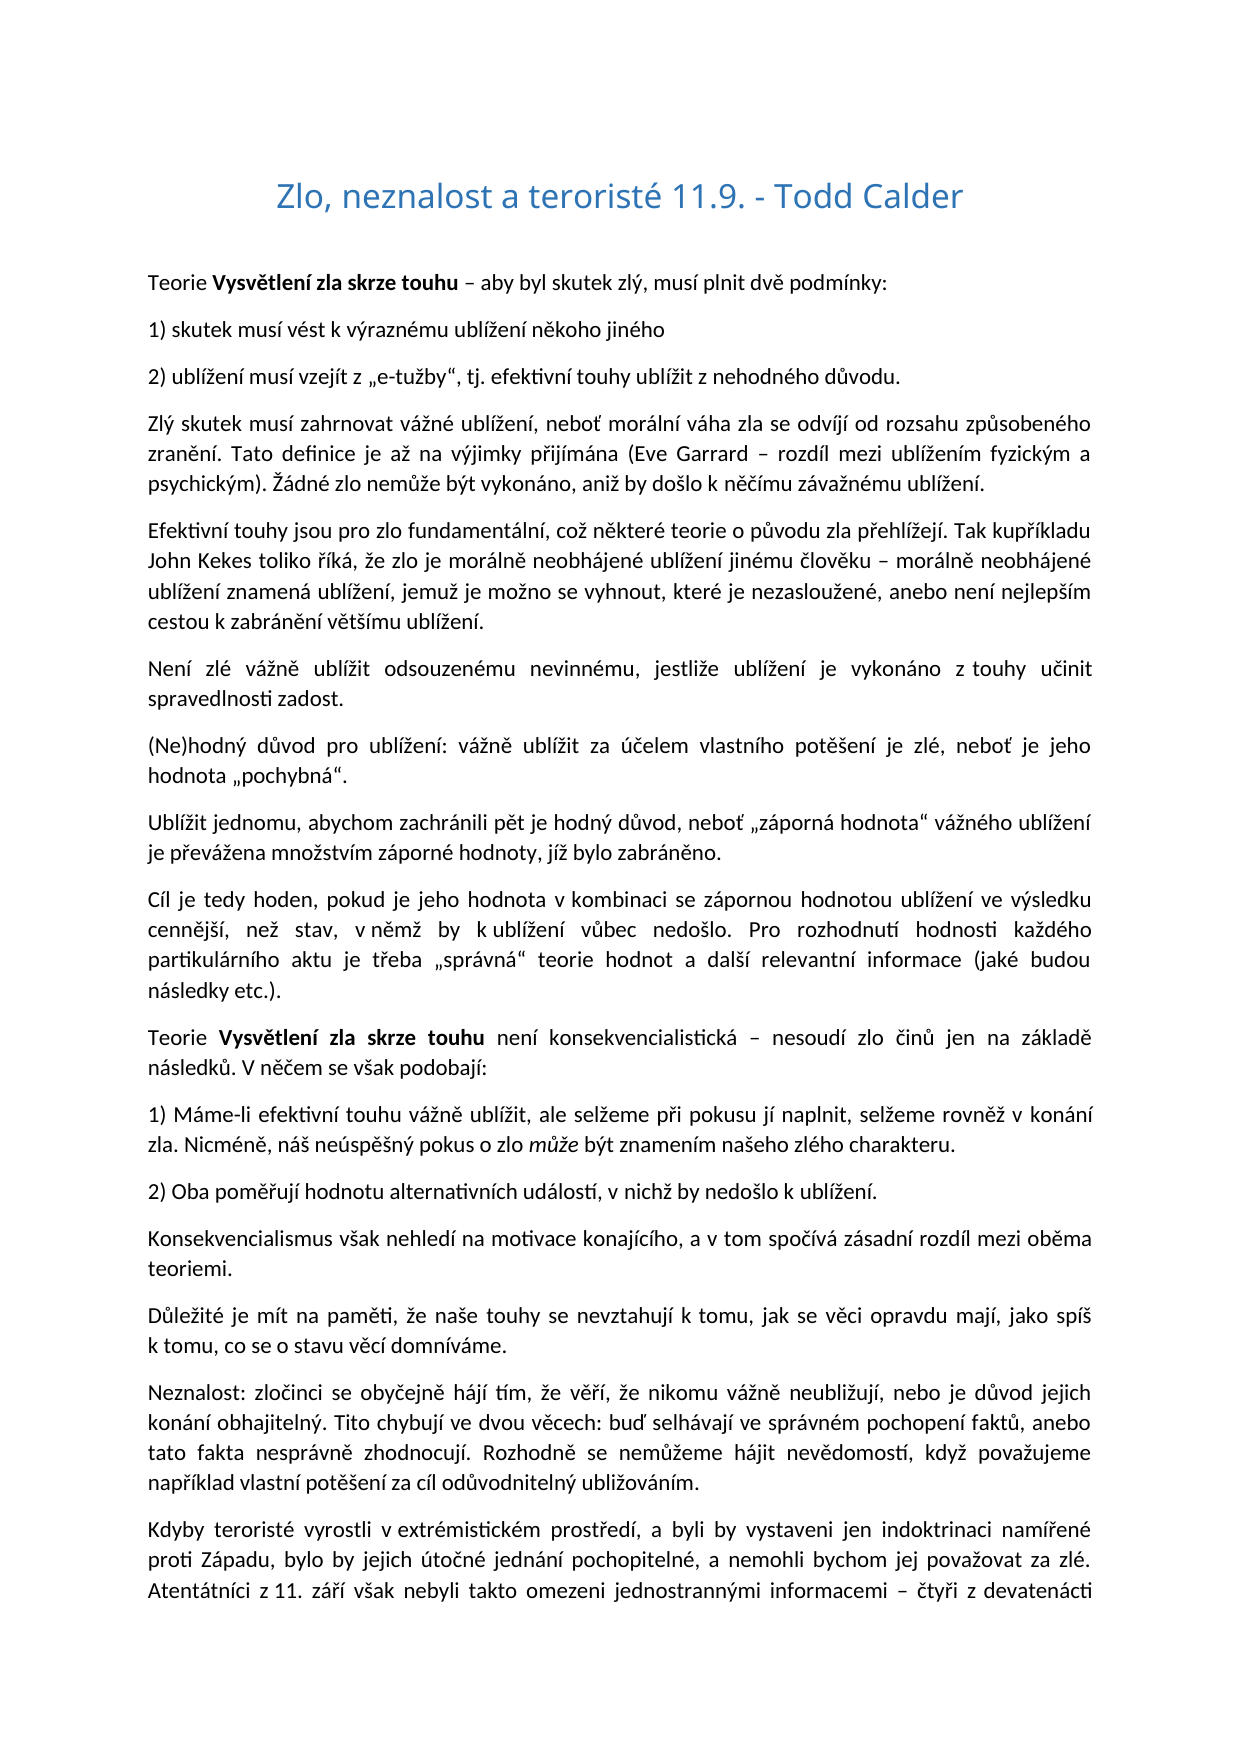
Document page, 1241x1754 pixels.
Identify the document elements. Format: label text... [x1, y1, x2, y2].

text Konsekvencialismus však nehledí na motivace konajícího, a v tom spočívá zásadní rozdíl mezi oběma teoriemi. [148, 1224, 1093, 1282]
text 1) Máme-li efektivní touhu vážně ublížit, ale selžeme při pokusu jí naplnit, selžeme rovněž v konání zla. Nicméně, náš neúspěšný pokus o zlo může být znamením našeho zlého charakteru. [148, 1100, 1093, 1158]
subtitle Zlo, neznalost a teroristé 11.9. - Todd Calder [148, 173, 1093, 218]
text Teorie Vysvětlení zla skrze touhu není konsekvencialistická – nesoudí zlo činů jen na základě následků. V něčem se však podobají: [148, 1023, 1093, 1081]
text Ublížit jednomu, abychom zachránili pět je hodný důvod, neboť „záporná hodnota“ vážného ublížení je převážena množstvím záporné hodnoty, jíž bylo zabráněno. [148, 808, 1093, 866]
text 2) ublížení musí vzejít z „e-tužby“, tj. efektivní touhy ublížit z nehodného důvodu. [148, 362, 1093, 390]
text Není zlé vážně ublížit odsouzenému nevinnému, jestliže ublížení je vykonáno z touhy učinit spravedlnosti zadost. [148, 654, 1093, 712]
text Důležité je mít na paměti, že naše touhy se nevztahují k tomu, jak se věci opravdu mají, jako spíš k tomu, co se o stavu věcí domníváme. [148, 1301, 1093, 1359]
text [148, 1515, 1093, 1604]
text Teorie Vysvětlení zla skrze touhu – aby byl skutek zlý, musí plnit dvě podmínky: [148, 268, 1093, 296]
text (Ne)hodný důvod pro ublížení: vážně ublížit za účelem vlastního potěšení je zlé, neboť je jeho hodnota „pochybná“. [148, 731, 1093, 789]
text 2) Oba poměřují hodnotu alternativních událostí, v nichž by nedošlo k ublížení. [148, 1177, 1093, 1205]
text Zlý skutek musí zahrnovat vážné ublížení, neboť morální váha zla se odvíjí od rozsahu způsobeného zranění. Tato definice je až na výjimky přijímána (Eve Garrard – rozdíl mezi ublížením fyzickým a psychickým). Žádné zlo nemůže být vykonáno, aniž by došlo k něčímu závažnému ublížení. [148, 409, 1093, 497]
text Cíl je tedy hoden, pokud je jeho hodnota v kombinaci se zápornou hodnotou ublížení ve výsledku cennější, než stav, v němž by k ublížení vůbec nedošlo. Pro rozhodnutí hodnosti každého partikulárního aktu je třeba „správná“ teorie hodnot a další relevantní informace (jaké budou následky etc.). [148, 885, 1093, 1004]
text Neznalost: zločinci se obyčejně hájí tím, že věří, že nikomu vážně neubližují, nebo je důvod jejich konání obhajitelný. Tito chybují ve dvou věcech: buď selhávají ve správném pochopení faktů, anebo tato fakta nesprávně zhodnocují. Rozhodně se nemůžeme hájit nevědomostí, když považujeme například vlastní potěšení za cíl odůvodnitelný ubližováním. [148, 1378, 1093, 1496]
text 1) skutek musí vést k výraznému ublížení někoho jiného [148, 315, 1093, 343]
text Efektivní touhy jsou pro zlo fundamentální, což některé teorie o původu zla přehlížejí. Tak kupříkladu John Kekes toliko říká, že zlo je morálně neobhájené ublížení jinému člověku – morálně neobhájené ublížení znamená ublížení, jemuž je možno se vyhnout, které je nezasloužené, anebo není nejlepším cestou k zabránění většímu ublížení. [148, 516, 1093, 635]
